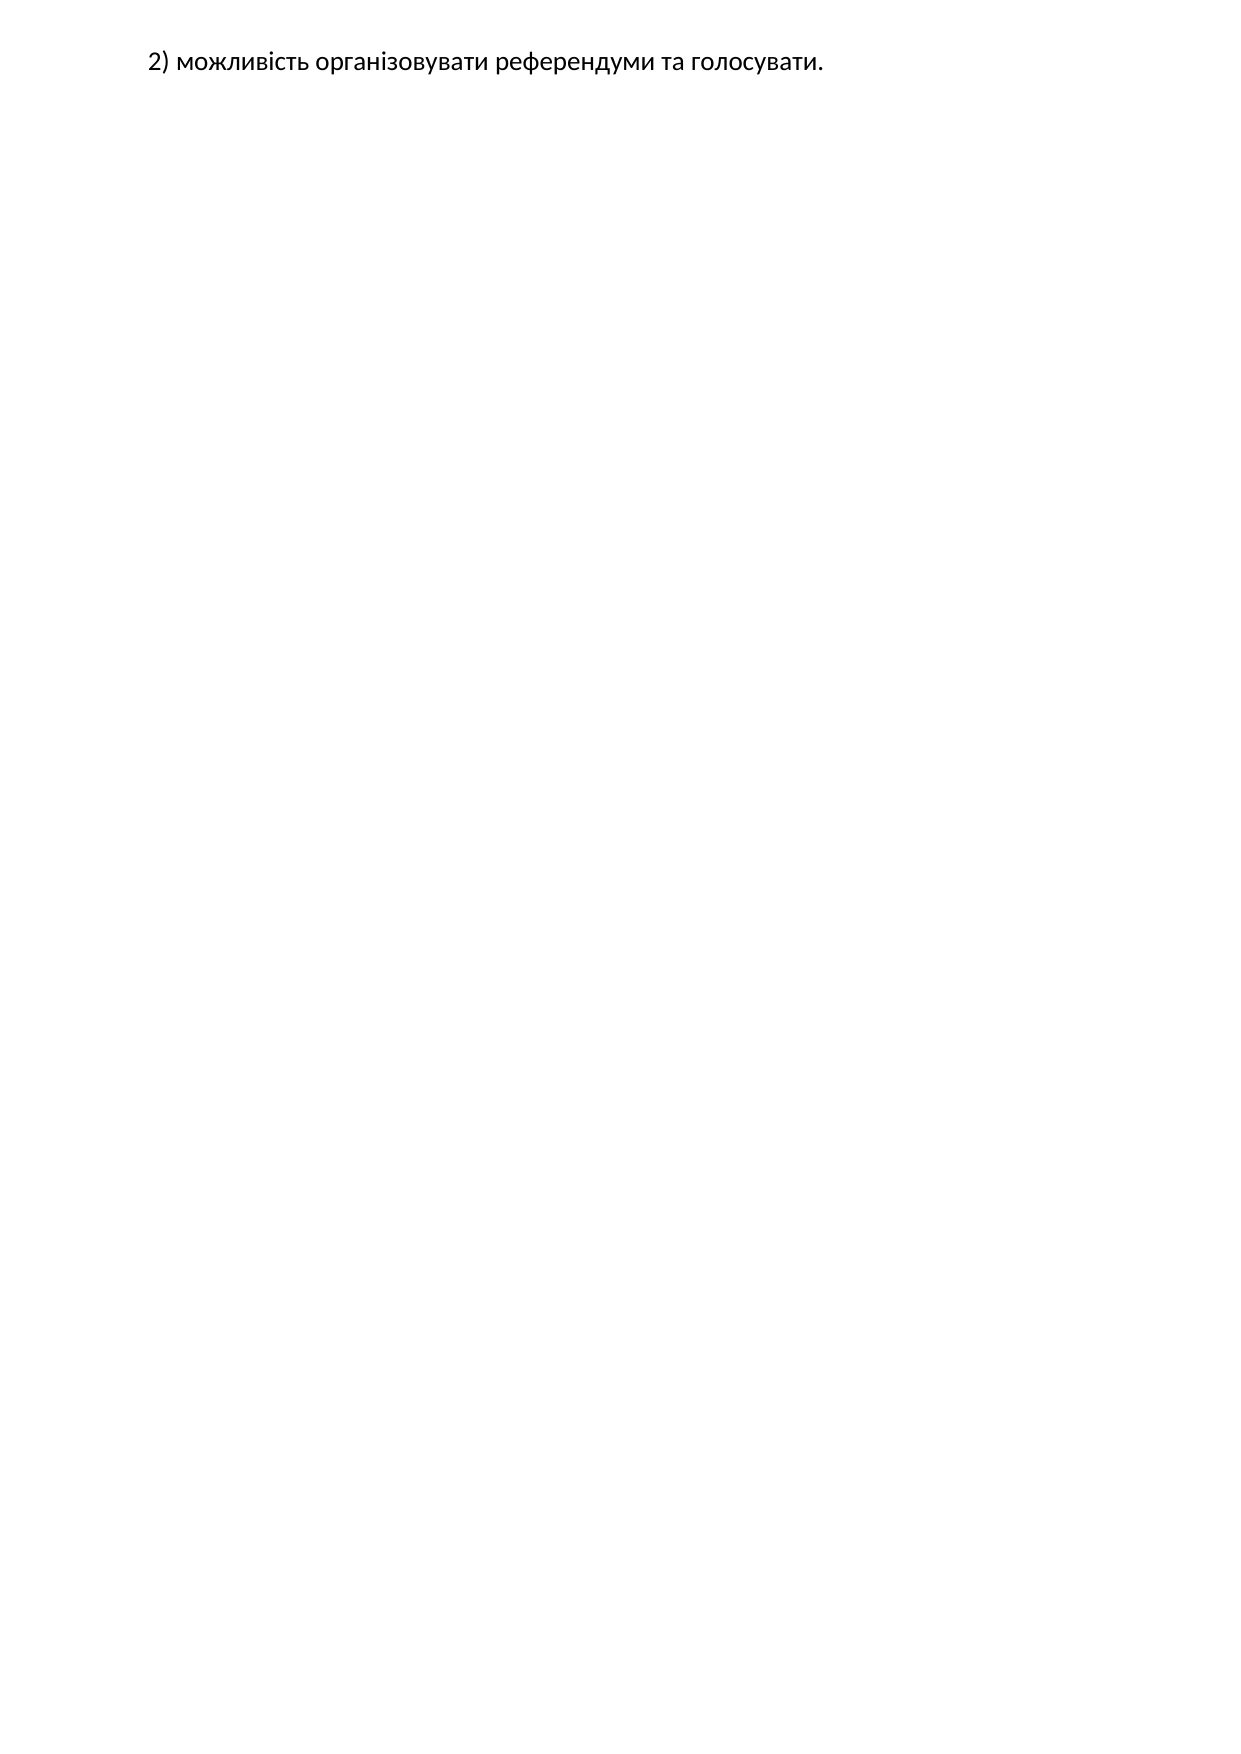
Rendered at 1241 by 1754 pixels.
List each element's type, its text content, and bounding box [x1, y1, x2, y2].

text 2) можливість організовувати референдуми та голосувати. [148, 44, 1167, 77]
